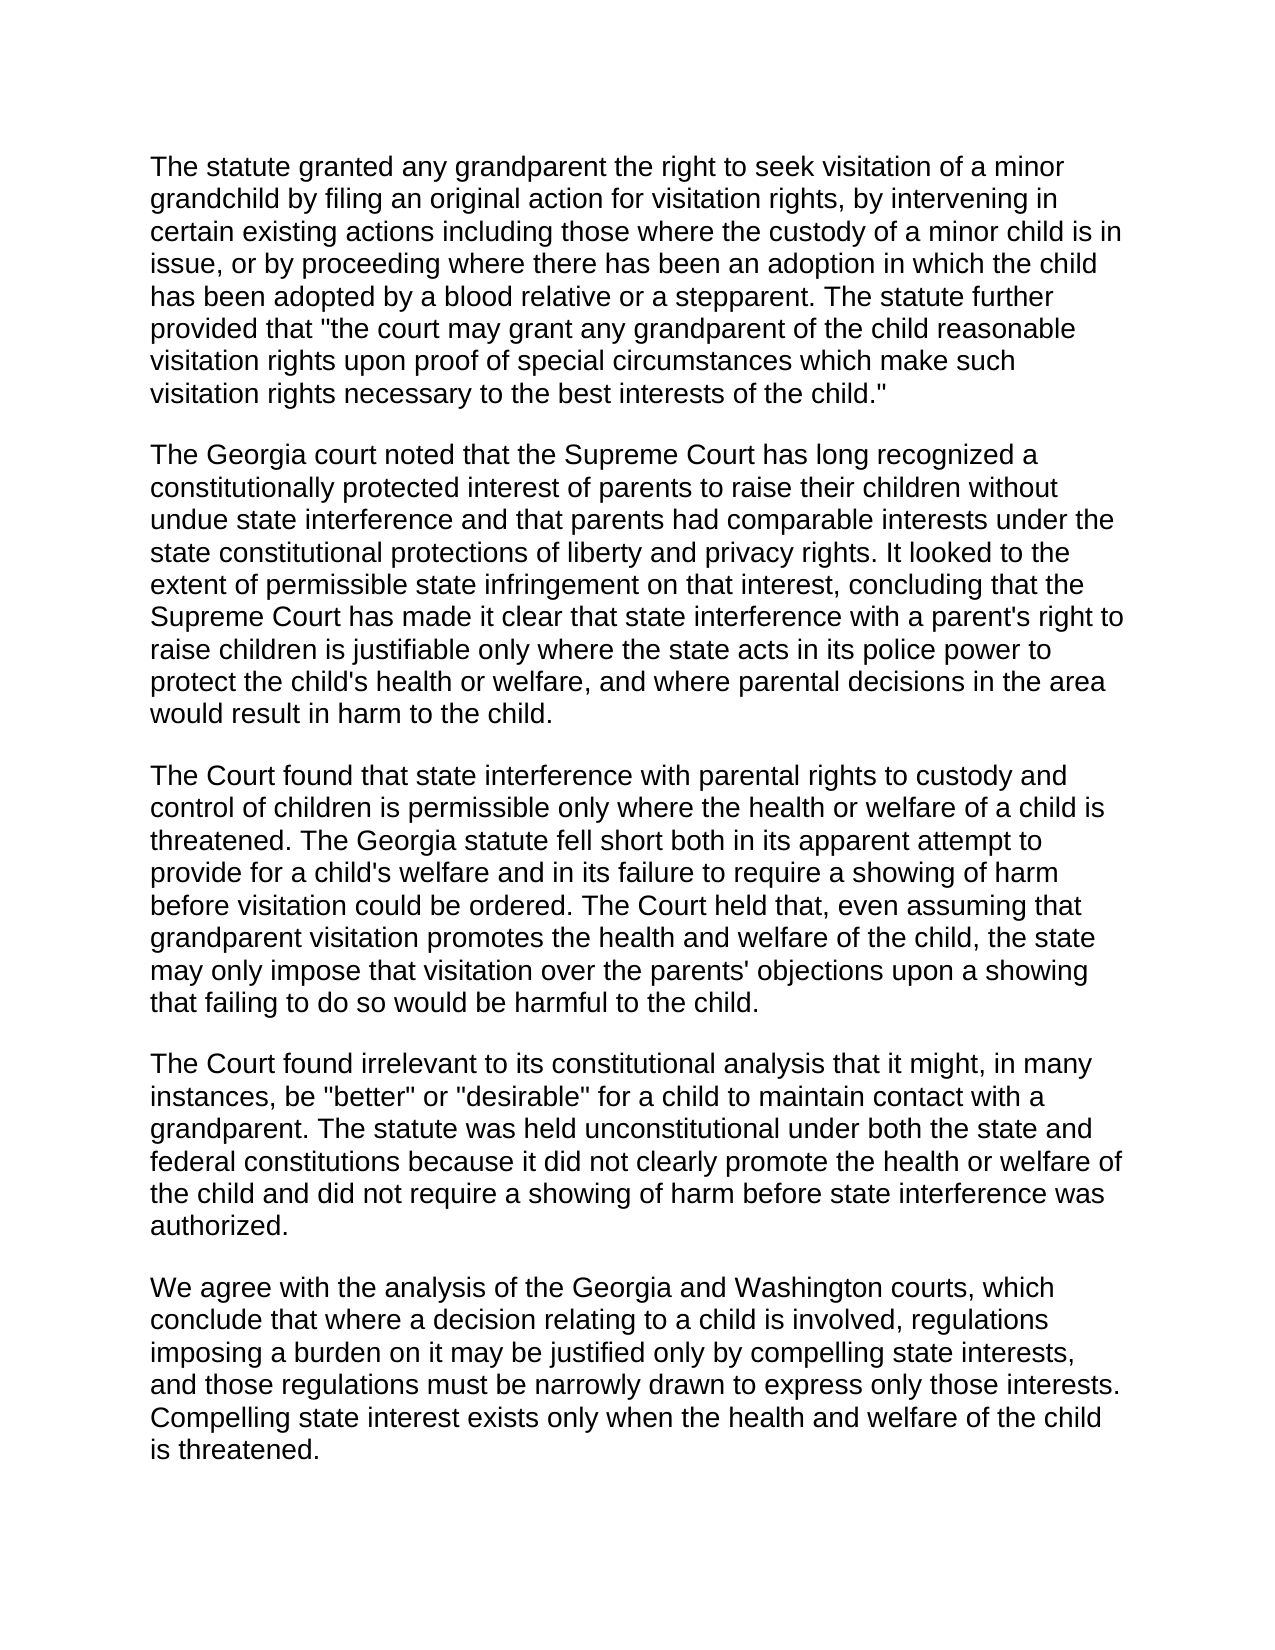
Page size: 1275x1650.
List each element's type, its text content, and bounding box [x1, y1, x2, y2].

text We agree with the analysis of the Georgia and Washington courts, which conclude that where a decision relating to a child is involved, regulations imposing a burden on it may be justified only by compelling state interests, and those regulations must be narrowly drawn to express only those interests. Compelling state interest exists only when the health and welfare of the child is threatened. [150, 1271, 1125, 1465]
text The Court found that state interference with parental rights to custody and control of children is permissible only where the health or welfare of a child is threatened. The Georgia statute fell short both in its apparent attempt to provide for a child's welfare and in its failure to require a showing of harm before visitation could be ordered. The Court held that, even assuming that grandparent visitation promotes the health and welfare of the child, the state may only impose that visitation over the parents' objections upon a showing that failing to do so would be harmful to the child. [150, 759, 1125, 1018]
text The Court found irrelevant to its constitutional analysis that it might, in many instances, be "better" or "desirable" for a child to maintain contact with a grandparent. The statute was held unconstitutional under both the state and federal constitutions because it did not clearly promote the health or welfare of the child and did not require a showing of harm before state interference was authorized. [150, 1047, 1125, 1242]
text The Georgia court noted that the Supreme Court has long recognized a constitutionally protected interest of parents to raise their children without undue state interference and that parents had comparable interests under the state constitutional protections of liberty and privacy rights. It looked to the extent of permissible state infringement on that interest, concluding that the Supreme Court has made it clear that state interference with a parent's right to raise children is justifiable only where the state acts in its police power to protect the child's health or welfare, and where parental decisions in the area would result in harm to the child. [150, 438, 1125, 730]
text The statute granted any grandparent the right to seek visitation of a minor grandchild by filing an original action for visitation rights, by intervening in certain existing actions including those where the custody of a minor child is in issue, or by proceeding where there has been an adoption in which the child has been adopted by a blood relative or a stepparent. The statute further provided that "the court may grant any grandparent of the child reasonable visitation rights upon proof of special circumstances which make such visitation rights necessary to the best interests of the child." [150, 150, 1125, 409]
